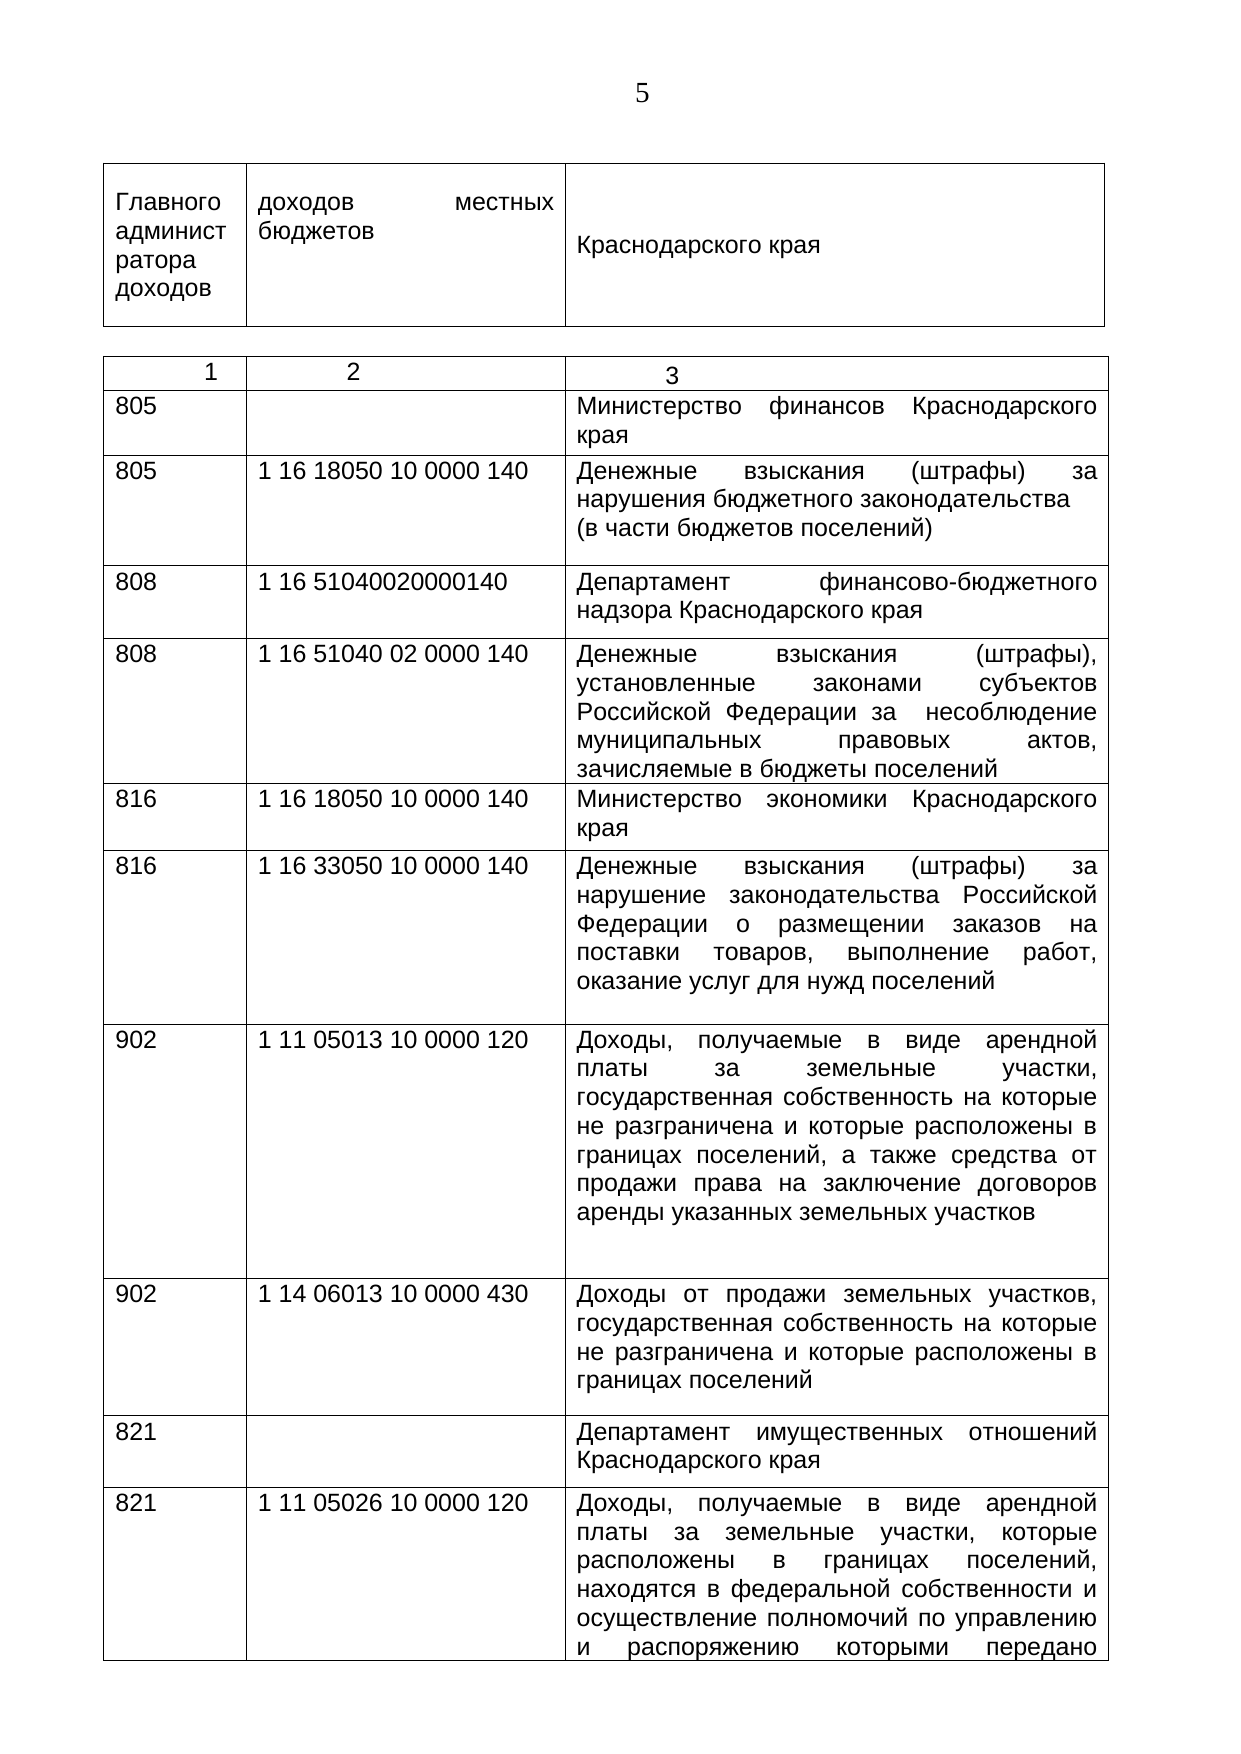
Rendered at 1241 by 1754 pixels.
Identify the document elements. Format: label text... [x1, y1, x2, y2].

table_cell 816 [104, 784, 246, 850]
table_cell 805 [104, 456, 246, 565]
table_cell 808 [104, 566, 246, 638]
table_cell 902 [104, 1025, 246, 1278]
table_cell 805 [104, 391, 246, 454]
table_cell 821 [104, 1488, 246, 1660]
table_cell Департамент финансово-бюджетного надзора Краснодарского края [566, 566, 1108, 638]
table_header 2 [247, 357, 565, 390]
table_cell доходов местных бюджетов [247, 164, 565, 326]
table_cell 1 16 33050 10 0000 140 [247, 851, 565, 1023]
table_cell Министерство финансов Краснодарского края [566, 391, 1108, 454]
table_cell Доходы от продажи земельных участков, государственная собственность на которые не разграничена и которые расположены в границах поселений [566, 1279, 1108, 1415]
table_cell 1 16 18050 10 0000 140 [247, 456, 565, 565]
table_cell Денежные взыскания (штрафы), установленные законами субъектов Российской Федерации за несоблюдение муниципальных правовых актов, зачисляемые в бюджеты поселений [566, 639, 1108, 783]
table_cell 1 11 05013 10 0000 120 [247, 1025, 565, 1278]
table_cell Министерство экономики Краснодарского края [566, 784, 1108, 850]
table_cell 1 14 06013 10 0000 430 [247, 1279, 565, 1415]
table_header 3 [566, 357, 1108, 390]
table_cell 1 11 05026 10 0000 120 [247, 1488, 565, 1660]
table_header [566, 164, 1104, 326]
table_cell Департамент имущественных отношений Краснодарского края [566, 1416, 1108, 1487]
table_cell [247, 1416, 565, 1487]
table_cell 821 [104, 1416, 246, 1487]
table_cell 808 [104, 639, 246, 783]
table_cell [247, 391, 565, 454]
table_cell 1 16 51040020000140 [247, 566, 565, 638]
table_cell 816 [104, 851, 246, 1023]
table_cell Главного администратора доходов [104, 164, 246, 326]
table_cell Денежные взыскания (штрафы) за нарушение законодательства Российской Федерации о размещении заказов на поставки товаров, выполнение работ, оказание услуг для нужд поселений [566, 851, 1108, 1023]
table_cell 1 16 18050 10 0000 140 [247, 784, 565, 850]
table_header 1 [104, 357, 246, 390]
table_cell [566, 1488, 1108, 1660]
table_cell Денежные взыскания (штрафы) за нарушения бюджетного законодательства (в части бюджетов поселений) [566, 456, 1108, 565]
table_cell 902 [104, 1279, 246, 1415]
table_cell 1 16 51040 02 0000 140 [247, 639, 565, 783]
table_cell Доходы, получаемые в виде арендной платы за земельные участки, государственная собственность на которые не разграничена и которые расположены в границах поселений, а также средства от продажи права на заключение договоров аренды указанных земельных участков [566, 1025, 1108, 1278]
